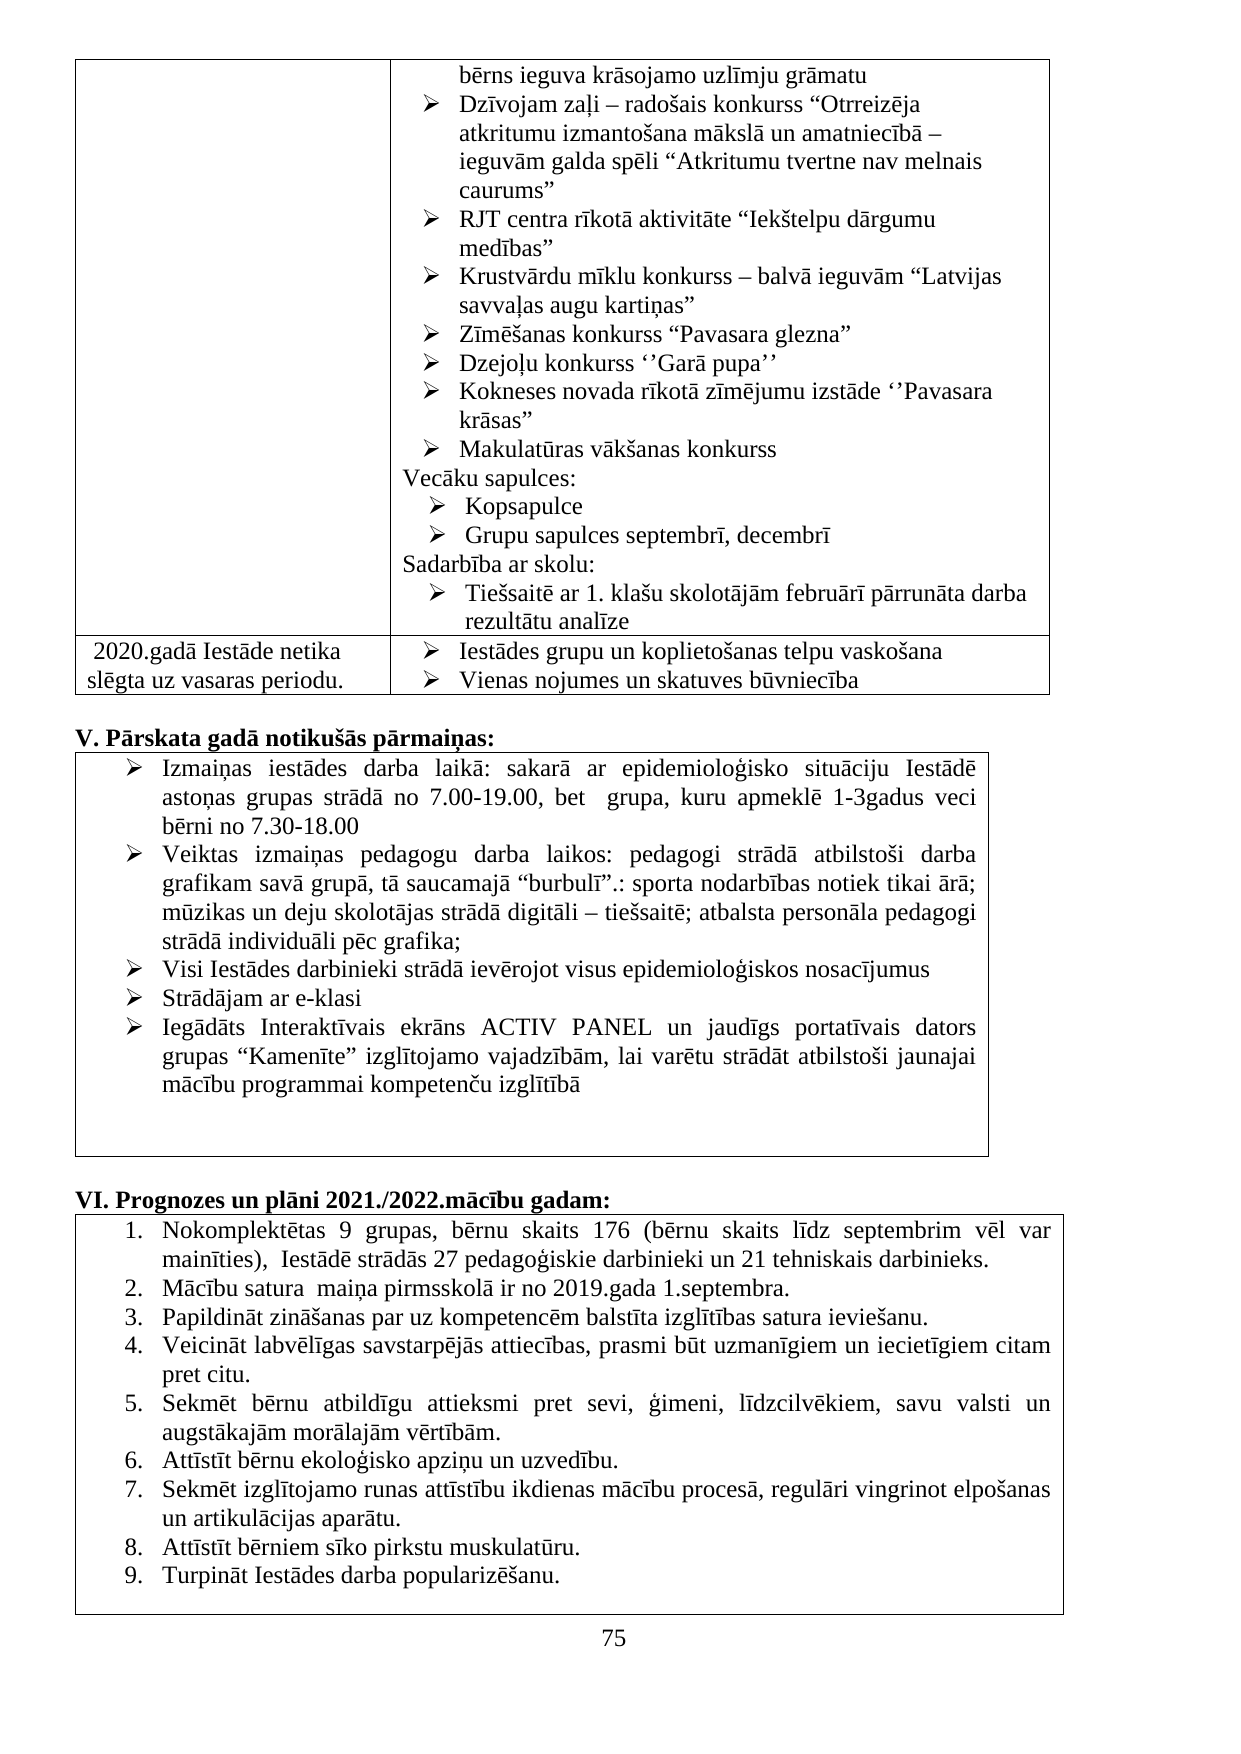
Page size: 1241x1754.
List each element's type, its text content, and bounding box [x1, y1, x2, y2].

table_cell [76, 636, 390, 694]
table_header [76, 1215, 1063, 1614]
text V. Pārskata gadā notikušās pārmaiņas: [75, 723, 1152, 752]
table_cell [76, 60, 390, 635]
text VI. Prognozes un plāni 2021./2022.mācību gadam: [75, 1186, 1152, 1214]
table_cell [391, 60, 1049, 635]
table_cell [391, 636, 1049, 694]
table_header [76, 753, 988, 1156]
